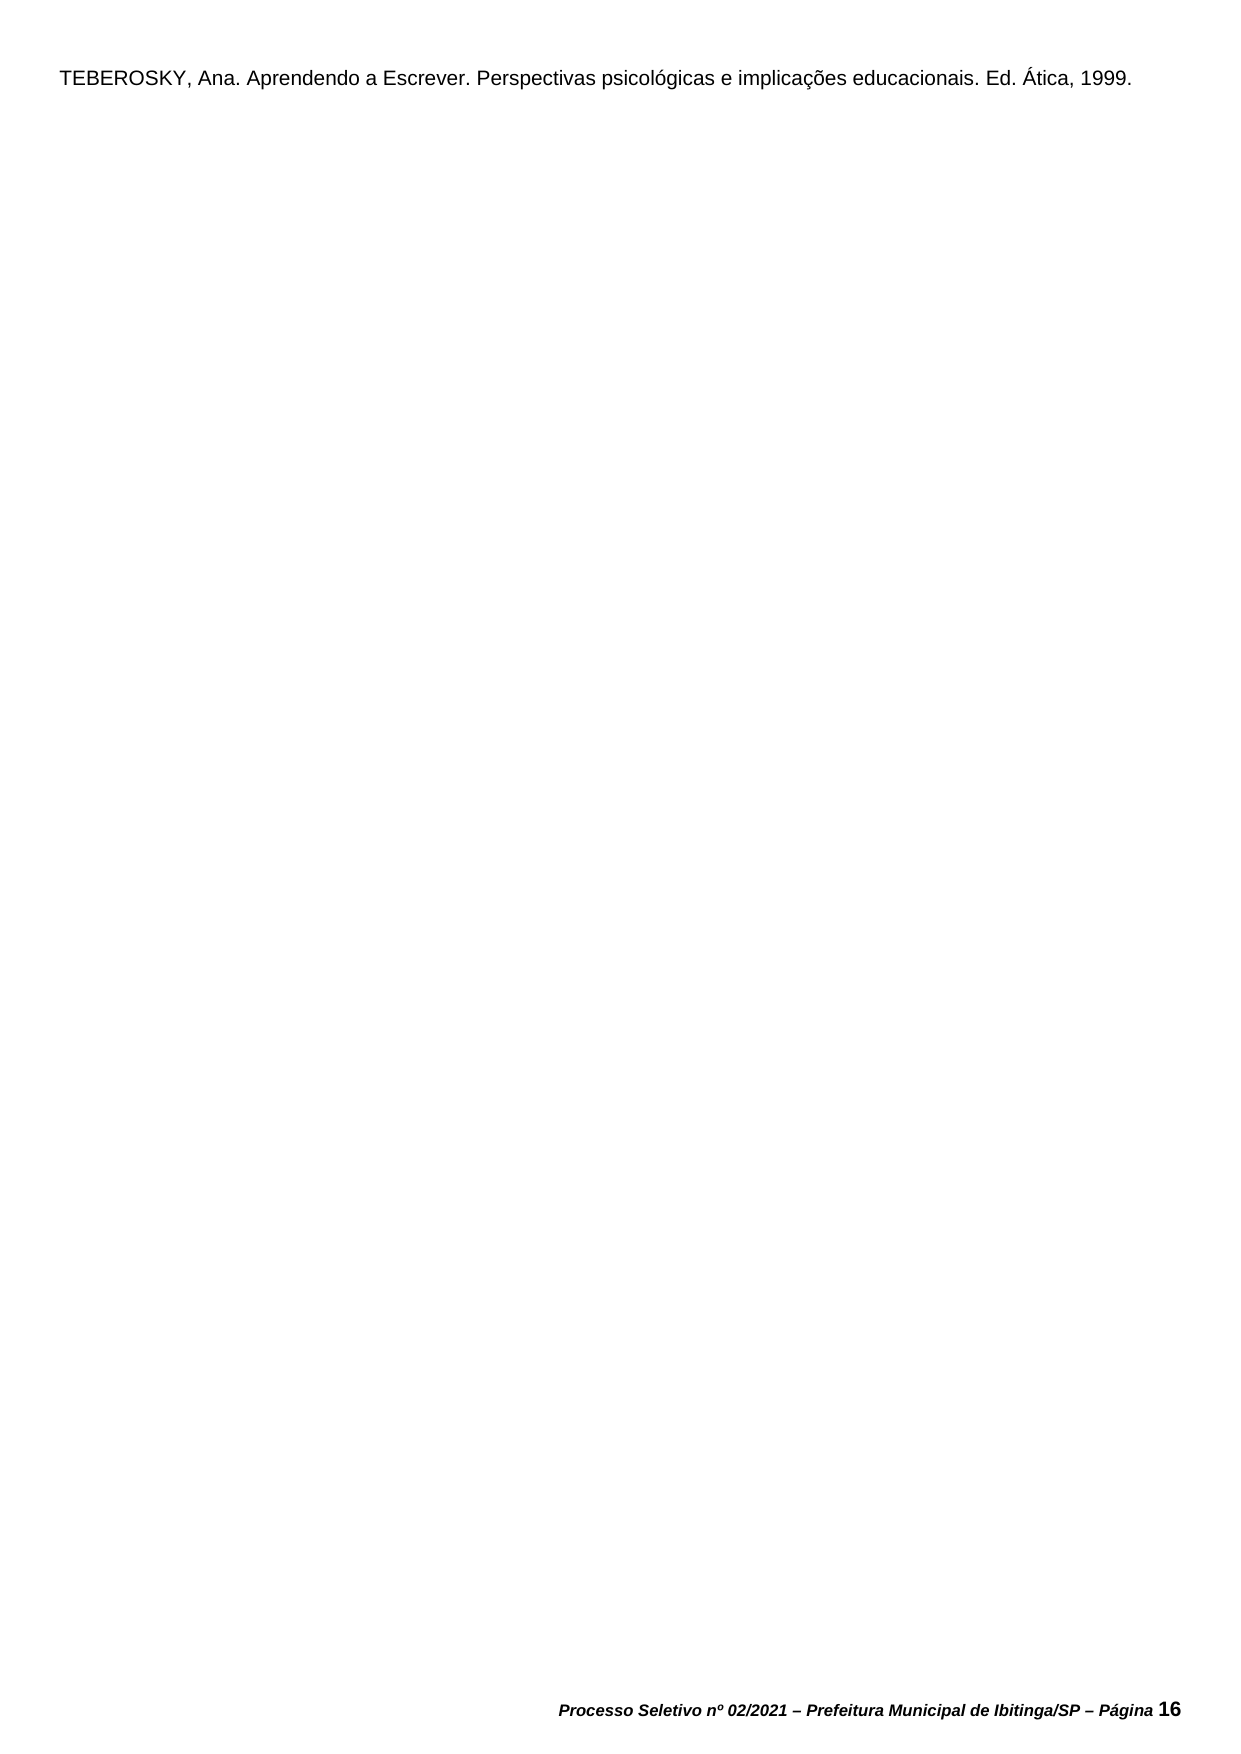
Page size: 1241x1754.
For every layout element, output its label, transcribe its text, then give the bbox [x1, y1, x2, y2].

text TEBEROSKY, Ana. Aprendendo a Escrever. Perspectivas psicológicas e implicações educacionais. Ed. Ática, 1999. [59, 59, 1181, 90]
